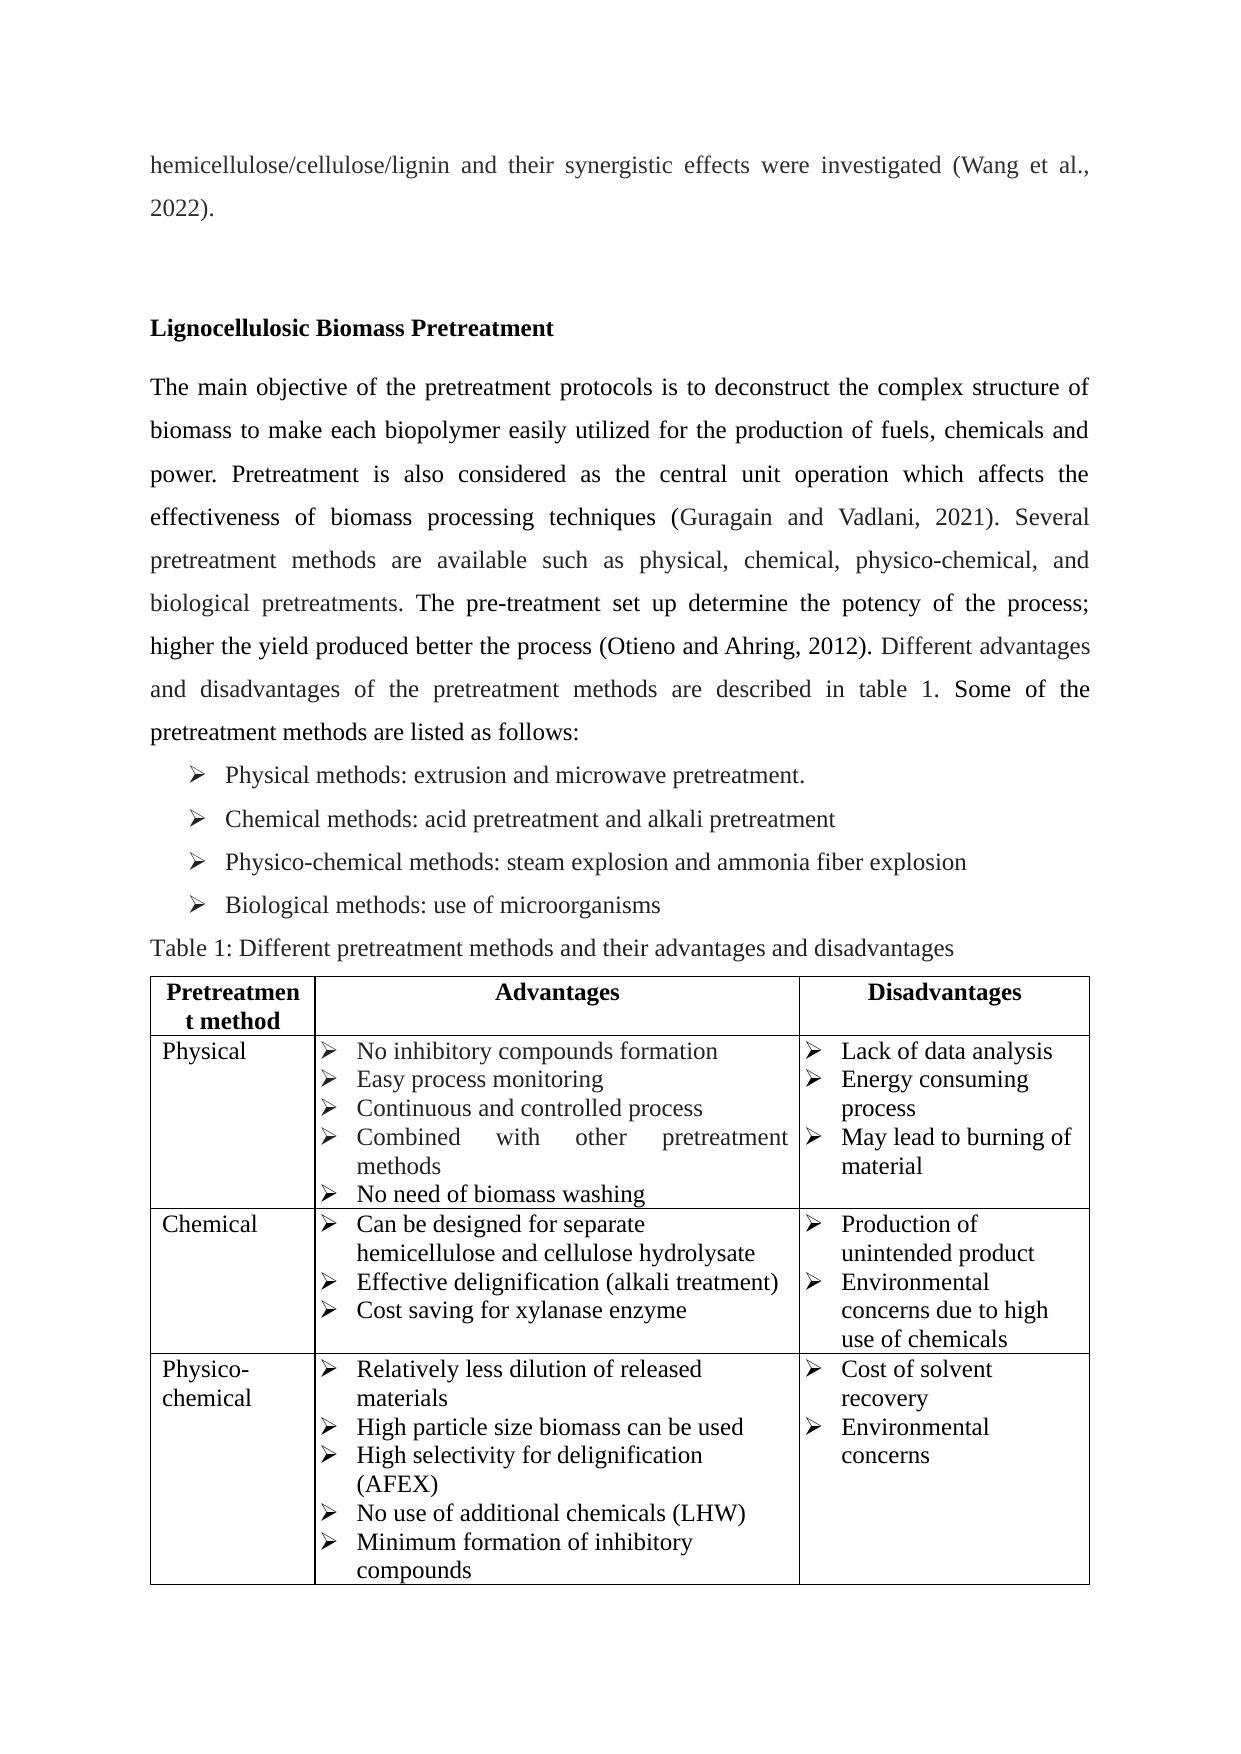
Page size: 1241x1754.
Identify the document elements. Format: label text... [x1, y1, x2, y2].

text The main objective of the pretreatment protocols is to deconstruct the complex structure of biomass to make each biopolymer easily utilized for the production of fuels, chemicals and power. Pretreatment is also considered as the central unit operation which affects the effectiveness of biomass processing techniques (Guragain and Vadlani, 2021). Several pretreatment methods are available such as physical, chemical, physico-chemical, and biological pretreatments. The pre-treatment set up determine the potency of the process; higher the yield produced better the process (Otieno and Ahring, 2012). Different advantages and disadvantages of the pretreatment methods are described in table 1. Some of the pretreatment methods are listed as follows: [150, 372, 1090, 545]
table_cell Production of unintended product Environmental concerns due to high use of chemicals [800, 1209, 1089, 1353]
table_cell Can be designed for separate hemicellulose and cellulose hydrolysate Effective delignification (alkali treatment) Cost saving for xylanase enzyme [316, 1209, 799, 1353]
table_cell Cost of solvent recovery Environmental concerns [800, 1354, 1089, 1584]
table_header Pretreatment method [151, 977, 314, 1035]
table_cell Chemical [151, 1209, 314, 1353]
list Chemical methods: acid pretreatment and alkali pretreatment [187, 804, 1090, 832]
table_cell Relatively less dilution of released materials High particle size biomass can be used High selectivity for delignification (AFEX) No use of additional chemicals (LHW) Minimum formation of inhibitory compounds [316, 1354, 799, 1584]
text The main objective of the pretreatment protocols is to deconstruct the complex structure of biomass to make each biopolymer easily utilized for the production of fuels, chemicals and power. Pretreatment is also considered as the central unit operation which affects the effectiveness of biomass processing techniques (Guragain and Vadlani, 2021). Several pretreatment methods are available such as physical, chemical, physico-chemical, and biological pretreatments. The pre-treatment set up determine the potency of the process; higher the yield produced better the process (Otieno and Ahring, 2012). Different advantages and disadvantages of the pretreatment methods are described in table 1. Some of the pretreatment methods are listed as follows: [150, 574, 1090, 746]
list Biological methods: use of microorganisms [187, 890, 1090, 919]
table_header Advantages [316, 977, 799, 1035]
table_header Disadvantages [800, 977, 1089, 1035]
text Lignocellulosic Biomass Pretreatment [150, 313, 1090, 341]
text Table 1: Different pretreatment methods and their advantages and disadvantages [150, 933, 1090, 962]
table_cell Lack of data analysis Energy consuming process May lead to burning of material [800, 1036, 1089, 1208]
table_cell Physical [151, 1036, 314, 1208]
list Physical methods: extrusion and microwave pretreatment. [187, 761, 1090, 789]
list Physico-chemical methods: steam explosion and ammonia fiber explosion [187, 847, 1090, 876]
table_cell Physico-chemical [151, 1354, 314, 1584]
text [150, 150, 1090, 222]
table_cell No inhibitory compounds formation Easy process monitoring Continuous and controlled process Combined with other pretreatment methods No need of biomass washing [316, 1036, 799, 1208]
